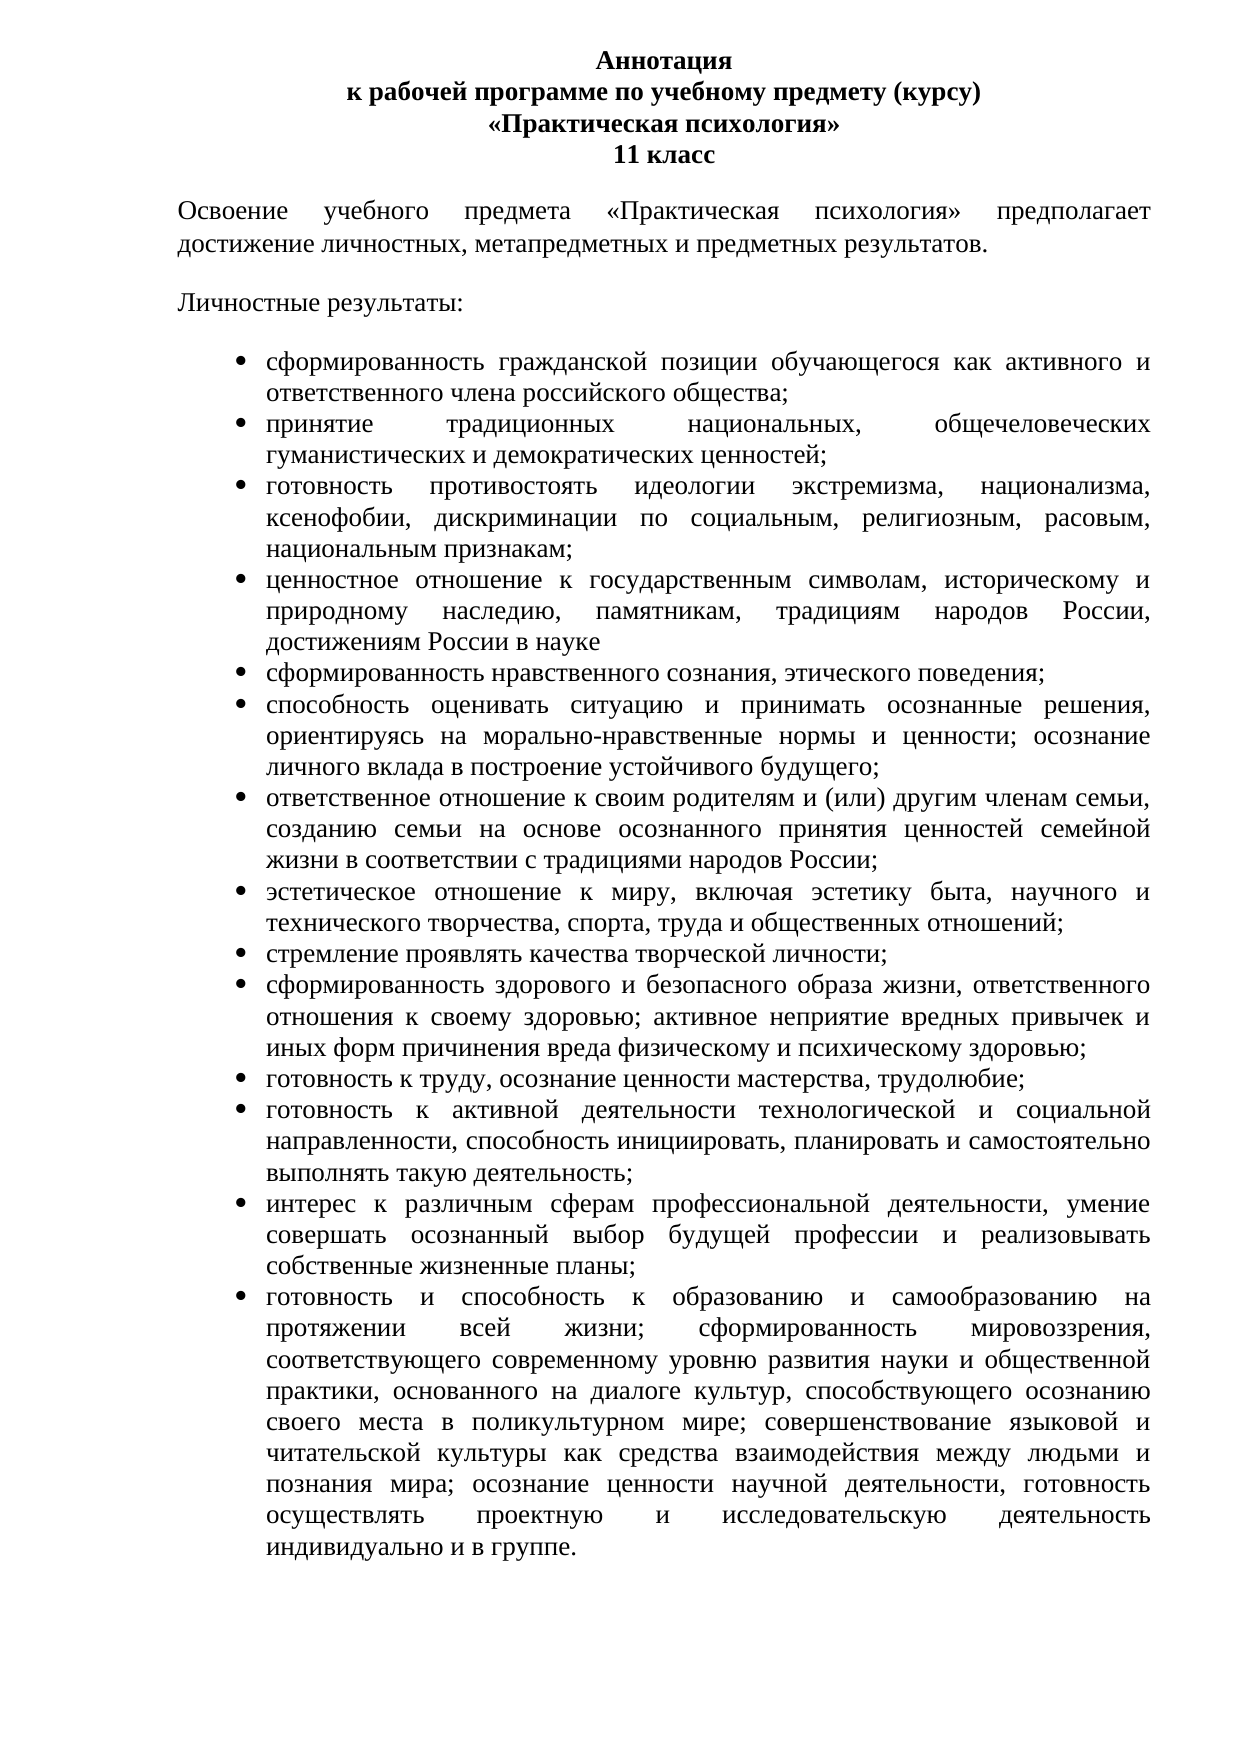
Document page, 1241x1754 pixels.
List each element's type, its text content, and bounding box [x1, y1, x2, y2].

text к рабочей программе по учебному предмету (курсу) [176, 76, 1152, 107]
list ценностное отношение к государственным символам, историческому и природному наследию, памятникам, традициям народов России, достижениям России в науке [236, 563, 1152, 656]
list принятие традиционных национальных, общечеловеческих гуманистических и демократических ценностей; [236, 407, 1152, 469]
text Аннотация [176, 44, 1152, 76]
text 11 класс [176, 138, 1152, 169]
text Освоение учебного предмета «Практическая психология» предполагает достижение личностных, метапредметных и предметных результатов. [177, 194, 1152, 259]
list интерес к различным сферам профессиональной деятельности, умение совершать осознанный выбор будущей профессии и реализовывать собственные жизненные планы; [236, 1187, 1152, 1280]
list стремление проявлять качества творческой личности; [236, 937, 1152, 968]
list готовность к активной деятельности технологической и социальной направленности, способность инициировать, планировать и самостоятельно выполнять такую деятельность; [236, 1093, 1152, 1187]
text Личностные результаты: [177, 286, 1152, 317]
list сформированность нравственного сознания, этического поведения; [236, 656, 1152, 688]
list способность оценивать ситуацию и принимать осознанные решения, ориентируясь на морально-нравственные нормы и ценности; осознание личного вклада в построение устойчивого будущего; [236, 688, 1152, 781]
list эстетическое отношение к миру, включая эстетику быта, научного и технического творчества, спорта, труда и общественных отношений; [236, 875, 1152, 937]
list готовность противостоять идеологии экстремизма, национализма, ксенофобии, дискриминации по социальным, религиозным, расовым, национальным признакам; [236, 469, 1152, 563]
list сформированность гражданской позиции обучающегося как активного и ответственного члена российского общества; [236, 344, 1152, 407]
list готовность и способность к образованию и самообразованию на протяжении всей жизни; сформированность мировоззрения, соответствующего современному уровню развития науки и общественной практики, основанного на диалоге культур, способствующего осознанию своего места в поликультурном мире; совершенствование языковой и читательской культуры как средства взаимодействия между людьми и познания мира; осознание ценности научной деятельности, готовность осуществлять проектную и исследовательскую деятельность индивидуально и в группе. [236, 1280, 1152, 1561]
list сформированность здорового и безопасного образа жизни, ответственного отношения к своему здоровью; активное неприятие вредных привычек и иных форм причинения вреда физическому и психическому здоровью; [236, 968, 1152, 1062]
list ответственное отношение к своим родителям и (или) другим членам семьи, созданию семьи на основе осознанного принятия ценностей семейной жизни в соответствии с традициями народов России; [236, 781, 1152, 875]
list готовность к труду, осознание ценности мастерства, трудолюбие; [236, 1062, 1152, 1093]
text «Практическая психология» [176, 107, 1152, 138]
